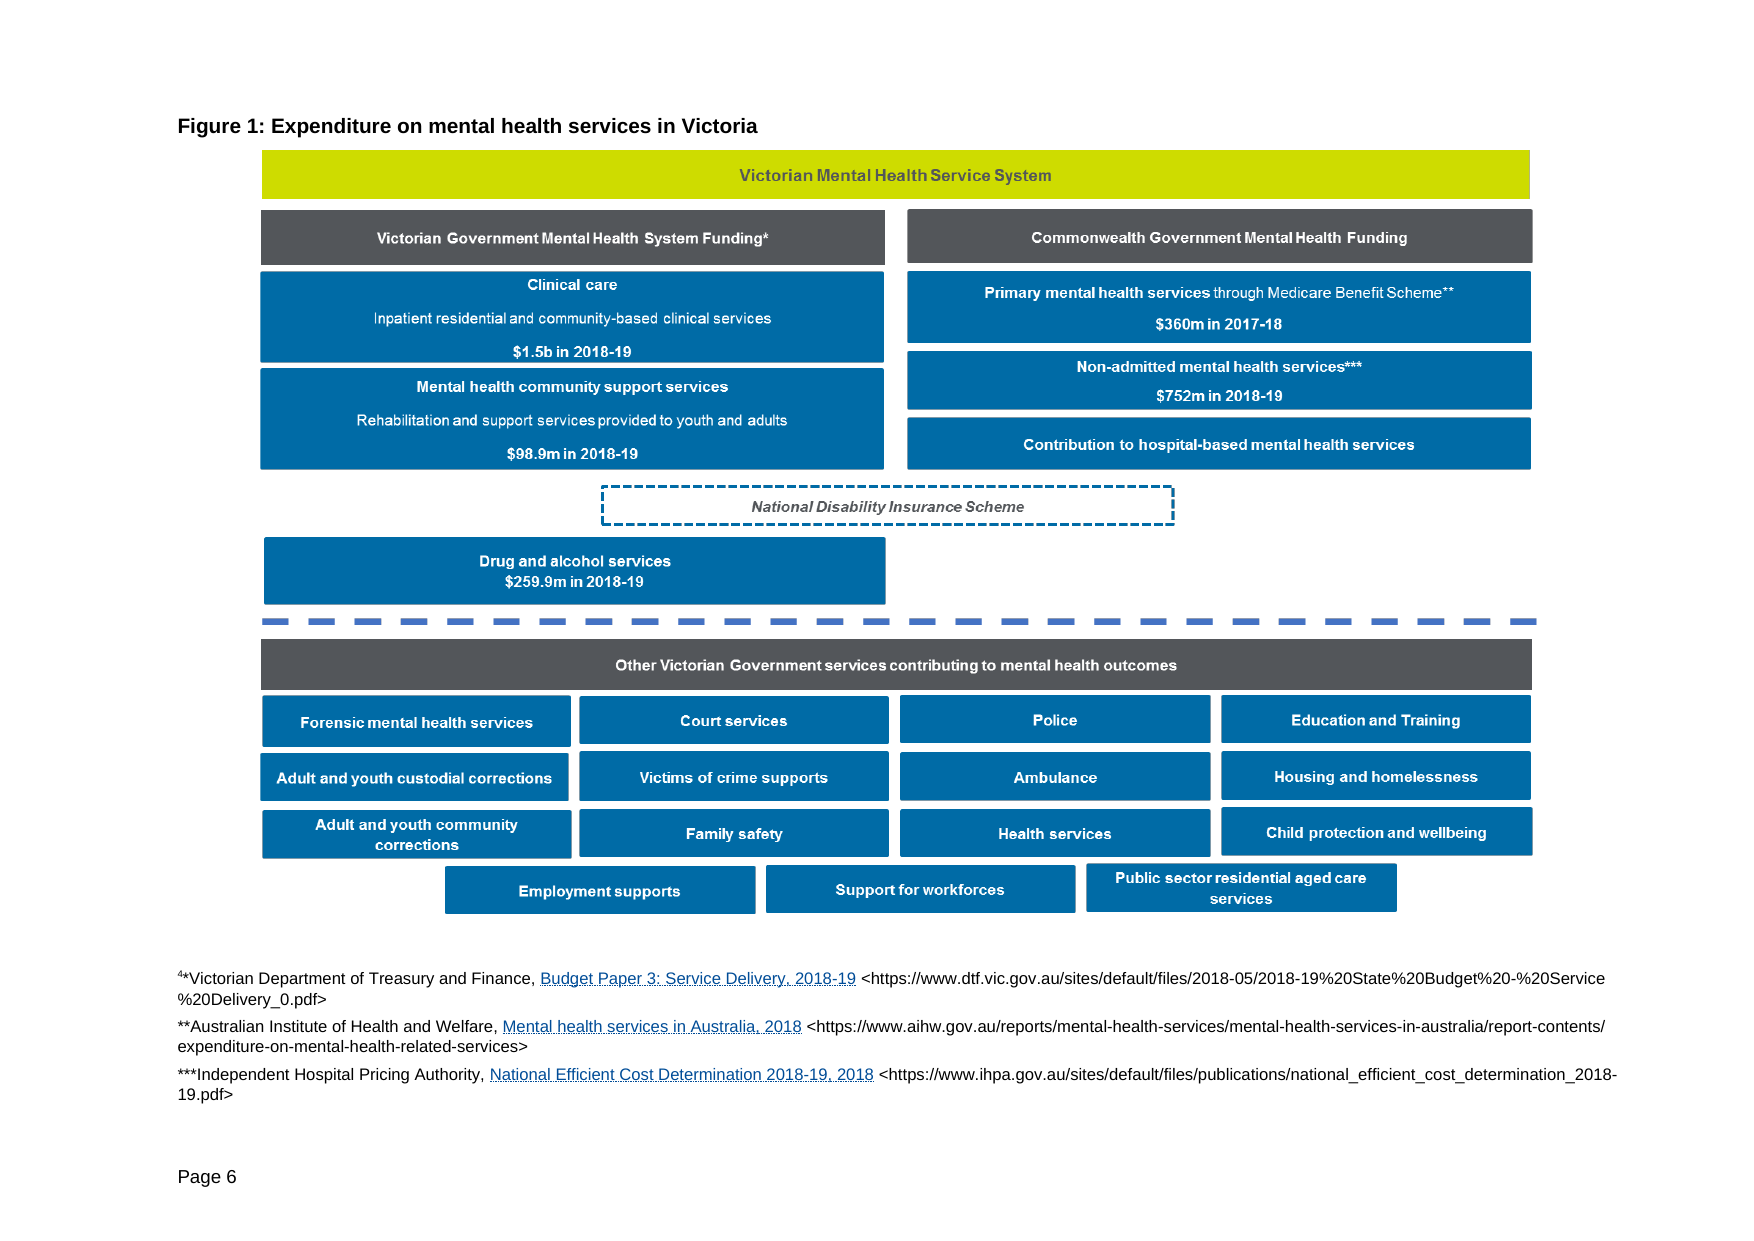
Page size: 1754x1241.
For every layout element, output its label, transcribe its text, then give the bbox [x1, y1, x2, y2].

text Figure 1: Expenditure on mental health services in Victoria [177, 114, 1636, 138]
picture [260, 150, 1546, 916]
